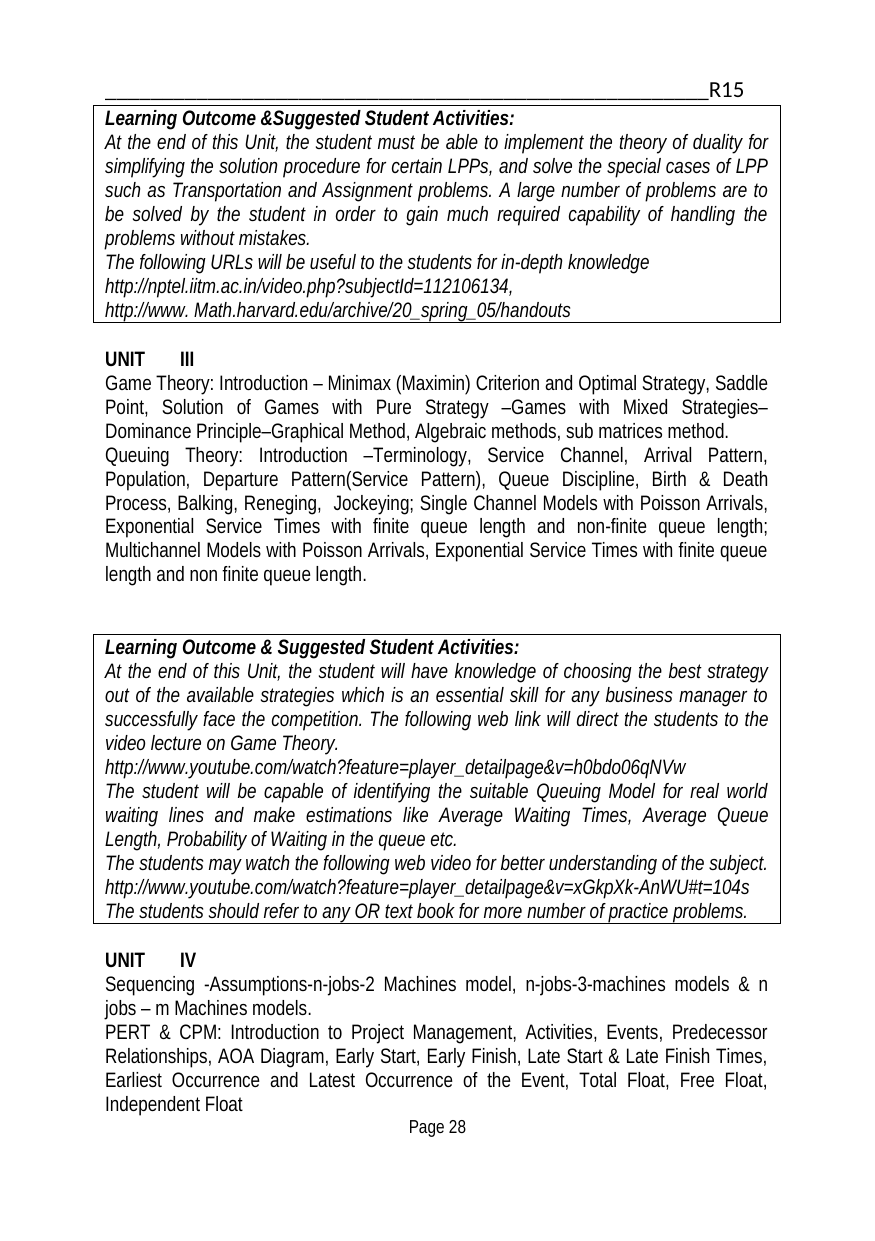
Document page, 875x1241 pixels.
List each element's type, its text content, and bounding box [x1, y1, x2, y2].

text PERT & CPM: Introduction to Project Management, Activities, Events, Predecessor Relationships, AOA Diagram, Early Start, Early Finish, Late Start & Late Finish Times, Earliest Occurrence and Latest Occurrence of the Event, Total Float, Free Float, Independent Float [105, 1019, 769, 1115]
text UNIT III [105, 347, 769, 371]
table_header Learning Outcome & Suggested Student Activities: At the end of this Unit, the student will have knowledge of choosing the best strategy out of the available strategies which is an essential skill for any business manager to successfully face the competition. The following web link will direct the students to the video lecture on Game Theory. http://www.youtube.com/watch?feature=player_detailpage&v=h0bdo06qNVw The student will be capable of identifying the suitable Queuing Model for real world waiting lines and make estimations like Average Waiting Times, Average Queue Length, Probability of Waiting in the queue etc. The students may watch the following web video for better understanding of the subject. http://www.youtube.com/watch?feature=player_detailpage&v=xGkpXk-AnWU#t=104s The students should refer to any OR text book for more number of practice problems. [94, 635, 780, 923]
text Queuing Theory: Introduction –Terminology, Service Channel, Arrival Pattern, Population, Departure Pattern(Service Pattern), Queue Discipline, Birth & Death Process, Balking, Reneging, Jockeying; Single Channel Models with Poisson Arrivals, Exponential Service Times with finite queue length and non-finite queue length; Multichannel Models with Poisson Arrivals, Exponential Service Times with finite queue length and non finite queue length. [105, 442, 769, 586]
text Game Theory: Introduction – Minimax (Maximin) Criterion and Optimal Strategy, Saddle Point, Solution of Games with Pure Strategy –Games with Mixed Strategies– Dominance Principle–Graphical Method, Algebraic methods, sub matrices method. [105, 371, 769, 442]
table_header Learning Outcome &Suggested Student Activities: At the end of this Unit, the student must be able to implement the theory of duality for simplifying the solution procedure for certain LPPs, and solve the special cases of LPP such as Transportation and Assignment problems. A large number of problems are to be solved by the student in order to gain much required capability of handling the problems without mistakes. The following URLs will be useful to the students for in-depth knowledge http://nptel.iitm.ac.in/video.php?subjectId=112106134, http://www. Math.harvard.edu/archive/20_spring_05/handouts [94, 106, 780, 322]
text Sequencing -Assumptions-n-jobs-2 Machines model, n-jobs-3-machines models & n jobs – m Machines models. [105, 972, 769, 1019]
text UNIT IV [105, 948, 769, 972]
